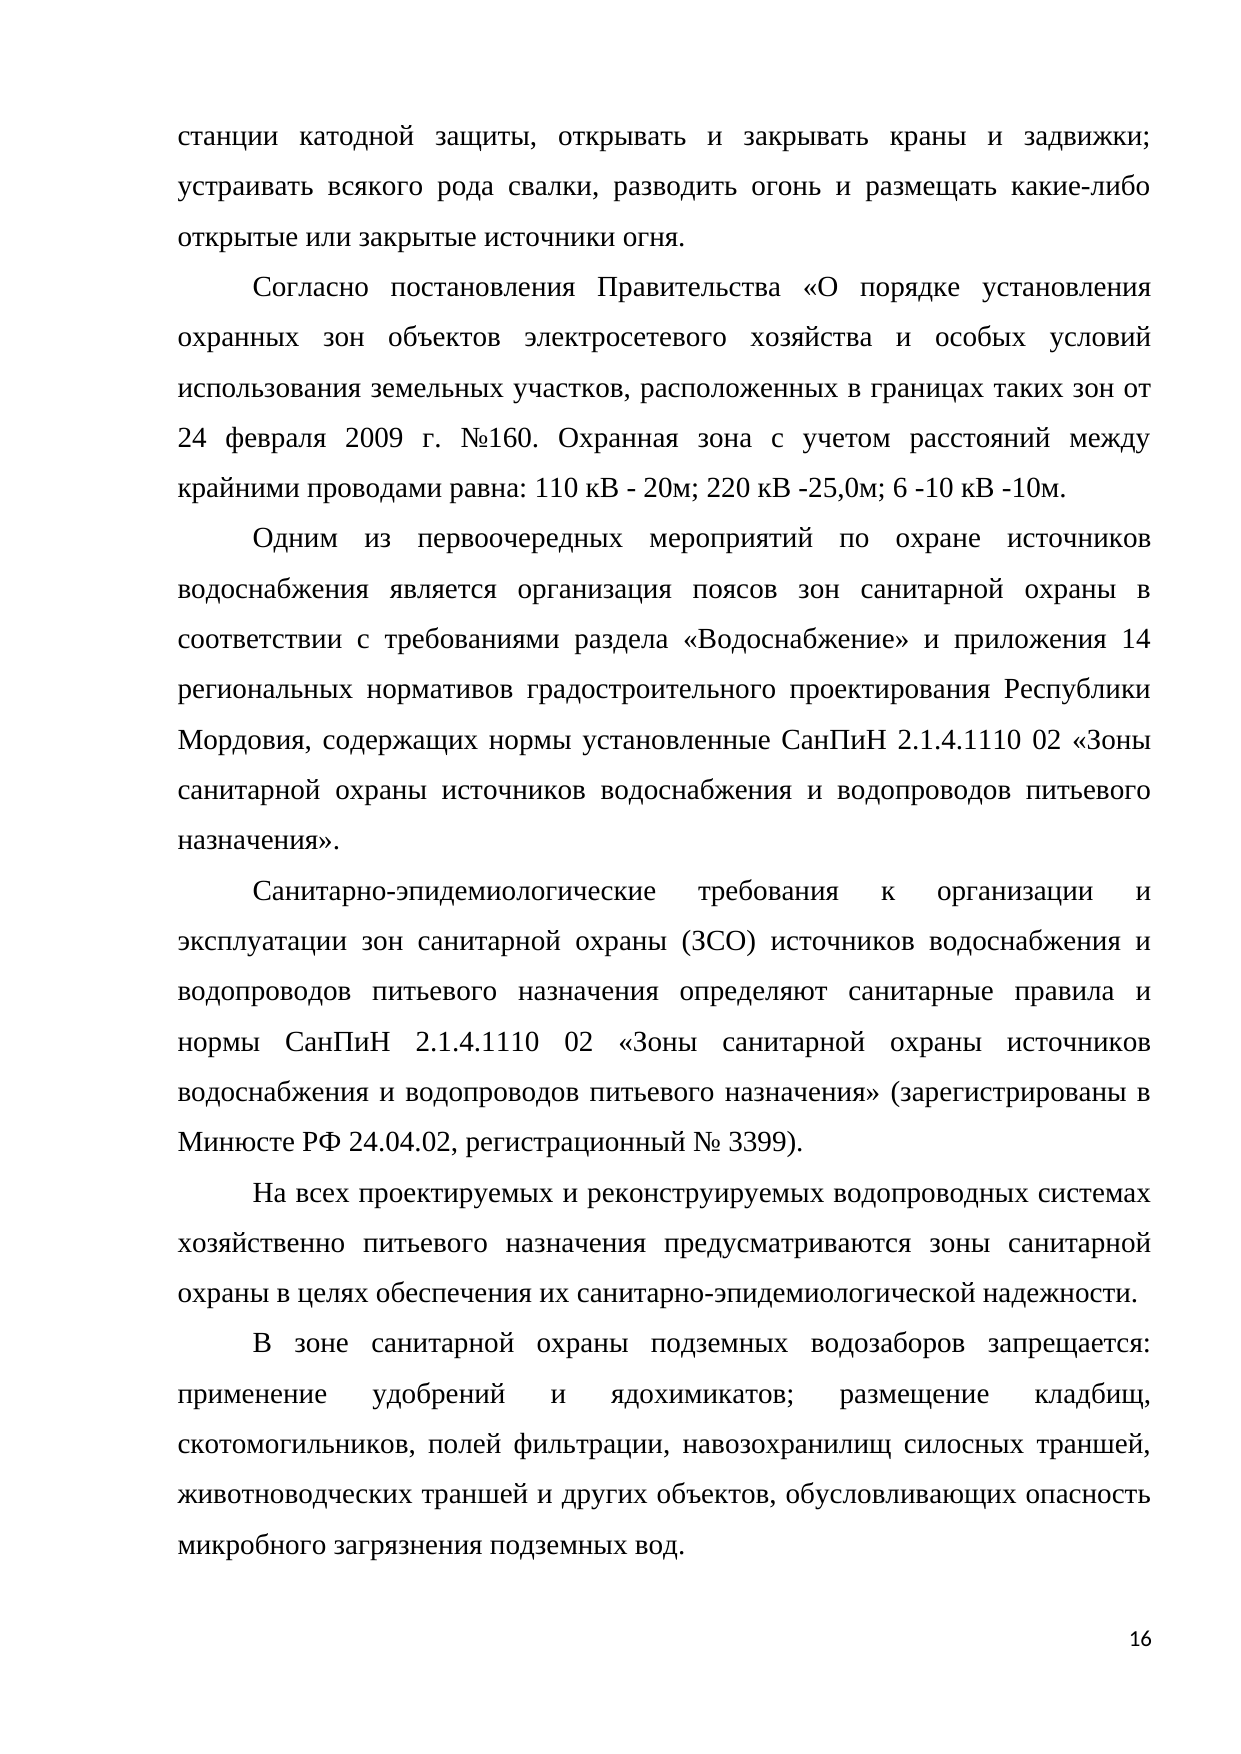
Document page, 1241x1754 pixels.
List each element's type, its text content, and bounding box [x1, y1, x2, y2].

text Одним из первоочередных мероприятий по охране источников водоснабжения является организация поясов зон санитарной охраны в соответствии с требованиями раздела «Водоснабжение» и приложения 14 региональных нормативов градостроительного проектирования Республики Мордовия, содержащих нормы установленные СанПиН 2.1.4.1110 02 «Зоны санитарной охраны источников водоснабжения и водопроводов питьевого назначения». [177, 521, 1152, 856]
text В зоне санитарной охраны подземных водозаборов запрещается: применение удобрений и ядохимикатов; размещение кладбищ, скотомогильников, полей фильтрации, навозохранилищ силосных траншей, животноводческих траншей и других объектов, обусловливающих опасность микробного загрязнения подземных вод. [177, 1326, 1152, 1560]
text Санитарно-эпидемиологические требования к организации и эксплуатации зон санитарной охраны (ЗСО) источников водоснабжения и водопроводов питьевого назначения определяют санитарные правила и нормы СанПиН 2.1.4.1110 02 «Зоны санитарной охраны источников водоснабжения и водопроводов питьевого назначения» (зарегистрированы в Минюсте РФ 24.04.02, регистрационный № 3399). [177, 873, 1152, 1158]
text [177, 118, 1152, 252]
text Согласно постановления Правительства «О порядке установления охранных зон объектов электросетевого хозяйства и особых условий использования земельных участков, расположенных в границах таких зон от 24 февраля 2009 г. №160. Охранная зона с учетом расстояний между крайними проводами равна: 110 кВ - 20м; 220 кВ -25,0м; 6 -10 кВ -10м. [177, 269, 1152, 504]
text На всех проектируемых и реконструируемых водопроводных системах хозяйственно питьевого назначения предусматриваются зоны санитарной охраны в целях обеспечения их санитарно-эпидемиологической надежности. [177, 1175, 1152, 1309]
